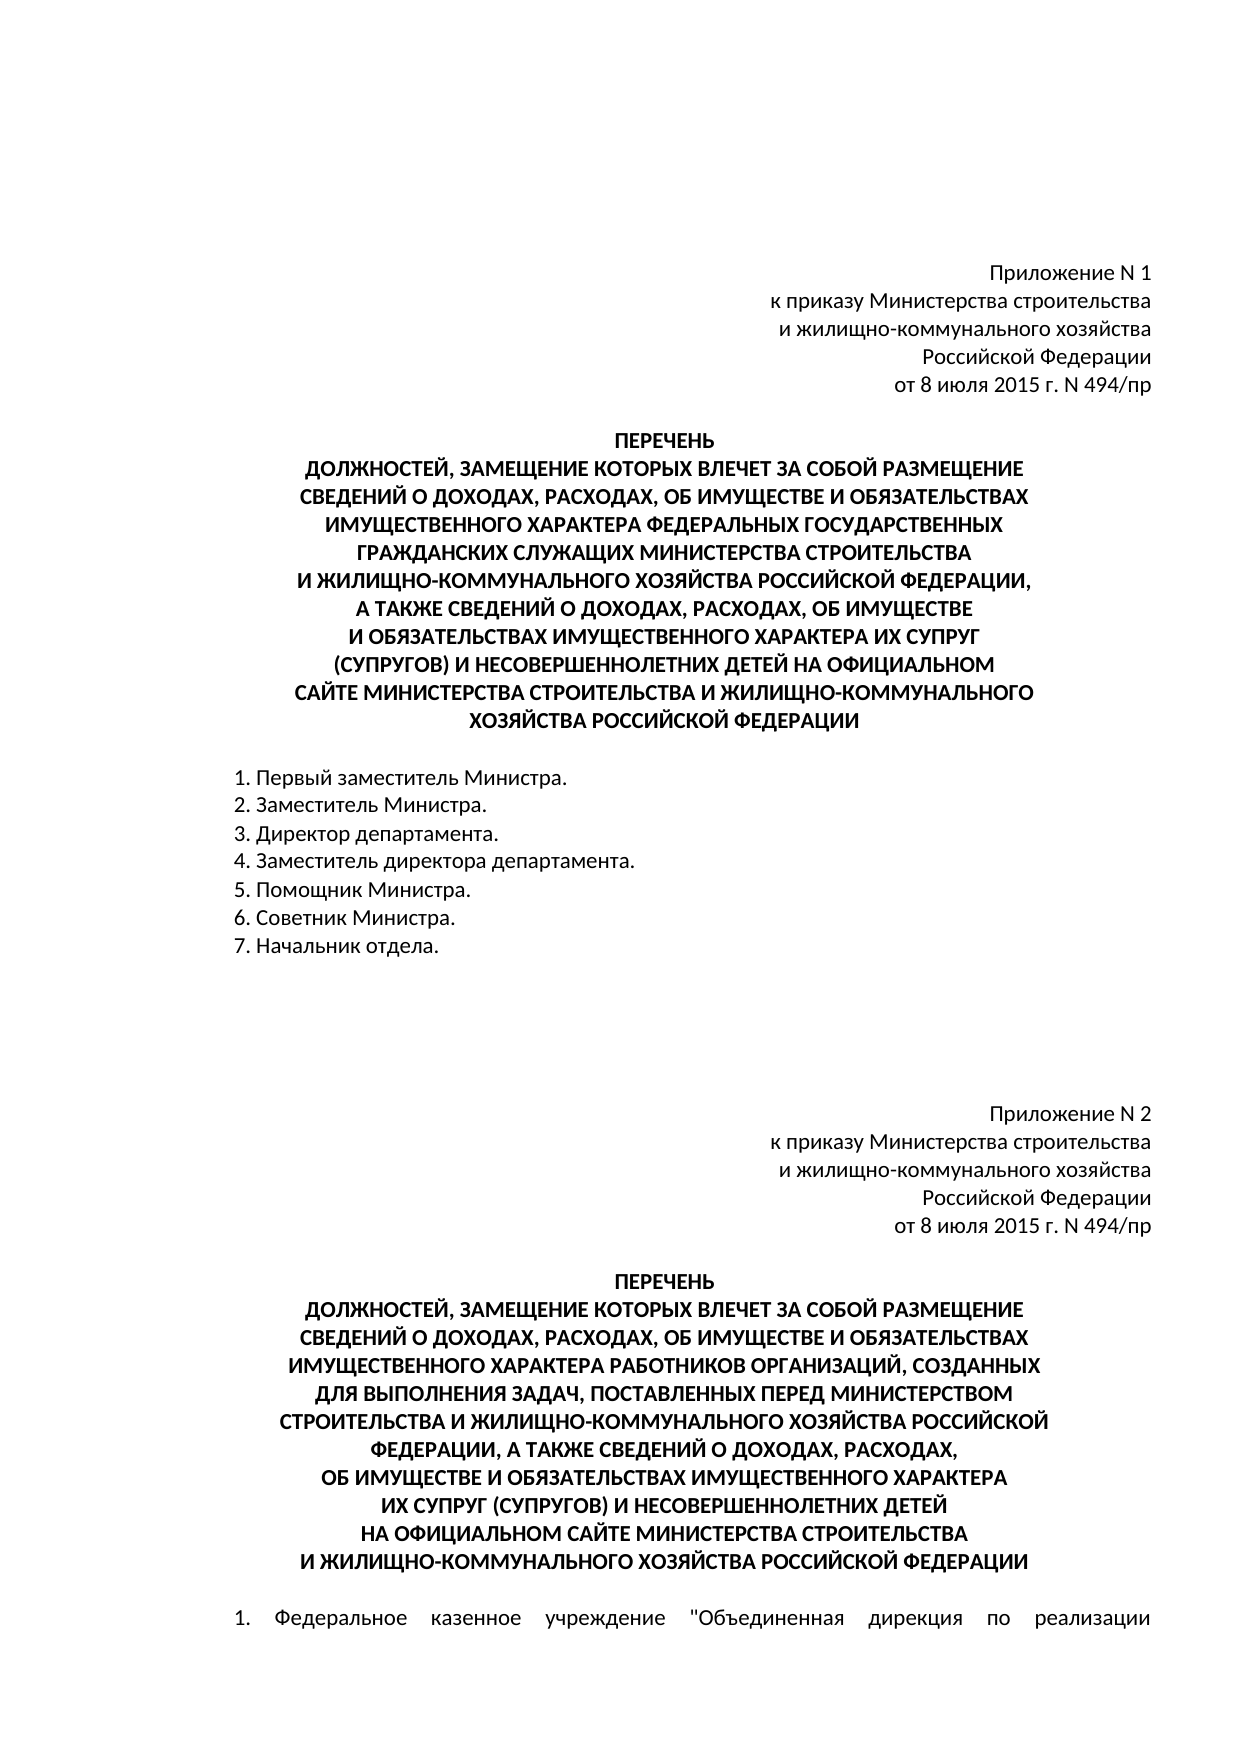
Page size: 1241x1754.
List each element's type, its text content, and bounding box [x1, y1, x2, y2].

title СВЕДЕНИЙ О ДОХОДАХ, РАСХОДАХ, ОБ ИМУЩЕСТВЕ И ОБЯЗАТЕЛЬСТВАХ [177, 1323, 1152, 1351]
title ХОЗЯЙСТВА РОССИЙСКОЙ ФЕДЕРАЦИИ [177, 707, 1152, 734]
title И ЖИЛИЩНО-КОММУНАЛЬНОГО ХОЗЯЙСТВА РОССИЙСКОЙ ФЕДЕРАЦИИ, [177, 566, 1152, 594]
title (СУПРУГОВ) И НЕСОВЕРШЕННОЛЕТНИХ ДЕТЕЙ НА ОФИЦИАЛЬНОМ [177, 651, 1152, 678]
text от 8 июля 2015 г. N 494/пр [177, 370, 1152, 398]
title ДОЛЖНОСТЕЙ, ЗАМЕЩЕНИЕ КОТОРЫХ ВЛЕЧЕТ ЗА СОБОЙ РАЗМЕЩЕНИЕ [177, 454, 1152, 482]
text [177, 1603, 1152, 1631]
title ФЕДЕРАЦИИ, А ТАКЖЕ СВЕДЕНИЙ О ДОХОДАХ, РАСХОДАХ, [177, 1435, 1152, 1463]
text 3. Директор департамента. [177, 819, 1152, 847]
text 1. Первый заместитель Министра. [177, 763, 1152, 791]
text Российской Федерации [177, 342, 1152, 370]
text Российской Федерации [177, 1183, 1152, 1211]
title ИХ СУПРУГ (СУПРУГОВ) И НЕСОВЕРШЕННОЛЕТНИХ ДЕТЕЙ [177, 1491, 1152, 1519]
text и жилищно-коммунального хозяйства [177, 314, 1152, 342]
title ГРАЖДАНСКИХ СЛУЖАЩИХ МИНИСТЕРСТВА СТРОИТЕЛЬСТВА [177, 538, 1152, 566]
text 2. Заместитель Министра. [177, 791, 1152, 819]
title ДОЛЖНОСТЕЙ, ЗАМЕЩЕНИЕ КОТОРЫХ ВЛЕЧЕТ ЗА СОБОЙ РАЗМЕЩЕНИЕ [177, 1295, 1152, 1323]
title ОБ ИМУЩЕСТВЕ И ОБЯЗАТЕЛЬСТВАХ ИМУЩЕСТВЕННОГО ХАРАКТЕРА [177, 1463, 1152, 1491]
text 5. Помощник Министра. [177, 875, 1152, 903]
title А ТАКЖЕ СВЕДЕНИЙ О ДОХОДАХ, РАСХОДАХ, ОБ ИМУЩЕСТВЕ [177, 594, 1152, 622]
text к приказу Министерства строительства [177, 286, 1152, 314]
text и жилищно-коммунального хозяйства [177, 1155, 1152, 1183]
title САЙТЕ МИНИСТЕРСТВА СТРОИТЕЛЬСТВА И ЖИЛИЩНО-КОММУНАЛЬНОГО [177, 678, 1152, 707]
title ПЕРЕЧЕНЬ [177, 1267, 1152, 1295]
text Приложение N 2 [177, 1099, 1152, 1127]
title СТРОИТЕЛЬСТВА И ЖИЛИЩНО-КОММУНАЛЬНОГО ХОЗЯЙСТВА РОССИЙСКОЙ [177, 1407, 1152, 1435]
title ИМУЩЕСТВЕННОГО ХАРАКТЕРА РАБОТНИКОВ ОРГАНИЗАЦИЙ, СОЗДАННЫХ [177, 1351, 1152, 1379]
text 6. Советник Министра. [177, 903, 1152, 931]
title И ЖИЛИЩНО-КОММУНАЛЬНОГО ХОЗЯЙСТВА РОССИЙСКОЙ ФЕДЕРАЦИИ [177, 1547, 1152, 1575]
text 4. Заместитель директора департамента. [177, 847, 1152, 875]
title ПЕРЕЧЕНЬ [177, 426, 1152, 454]
title И ОБЯЗАТЕЛЬСТВАХ ИМУЩЕСТВЕННОГО ХАРАКТЕРА ИХ СУПРУГ [177, 622, 1152, 651]
text от 8 июля 2015 г. N 494/пр [177, 1211, 1152, 1239]
title ИМУЩЕСТВЕННОГО ХАРАКТЕРА ФЕДЕРАЛЬНЫХ ГОСУДАРСТВЕННЫХ [177, 510, 1152, 538]
title ДЛЯ ВЫПОЛНЕНИЯ ЗАДАЧ, ПОСТАВЛЕННЫХ ПЕРЕД МИНИСТЕРСТВОМ [177, 1379, 1152, 1407]
text 7. Начальник отдела. [177, 931, 1152, 959]
text к приказу Министерства строительства [177, 1127, 1152, 1155]
text Приложение N 1 [177, 258, 1152, 286]
title СВЕДЕНИЙ О ДОХОДАХ, РАСХОДАХ, ОБ ИМУЩЕСТВЕ И ОБЯЗАТЕЛЬСТВАХ [177, 482, 1152, 510]
title НА ОФИЦИАЛЬНОМ САЙТЕ МИНИСТЕРСТВА СТРОИТЕЛЬСТВА [177, 1519, 1152, 1547]
